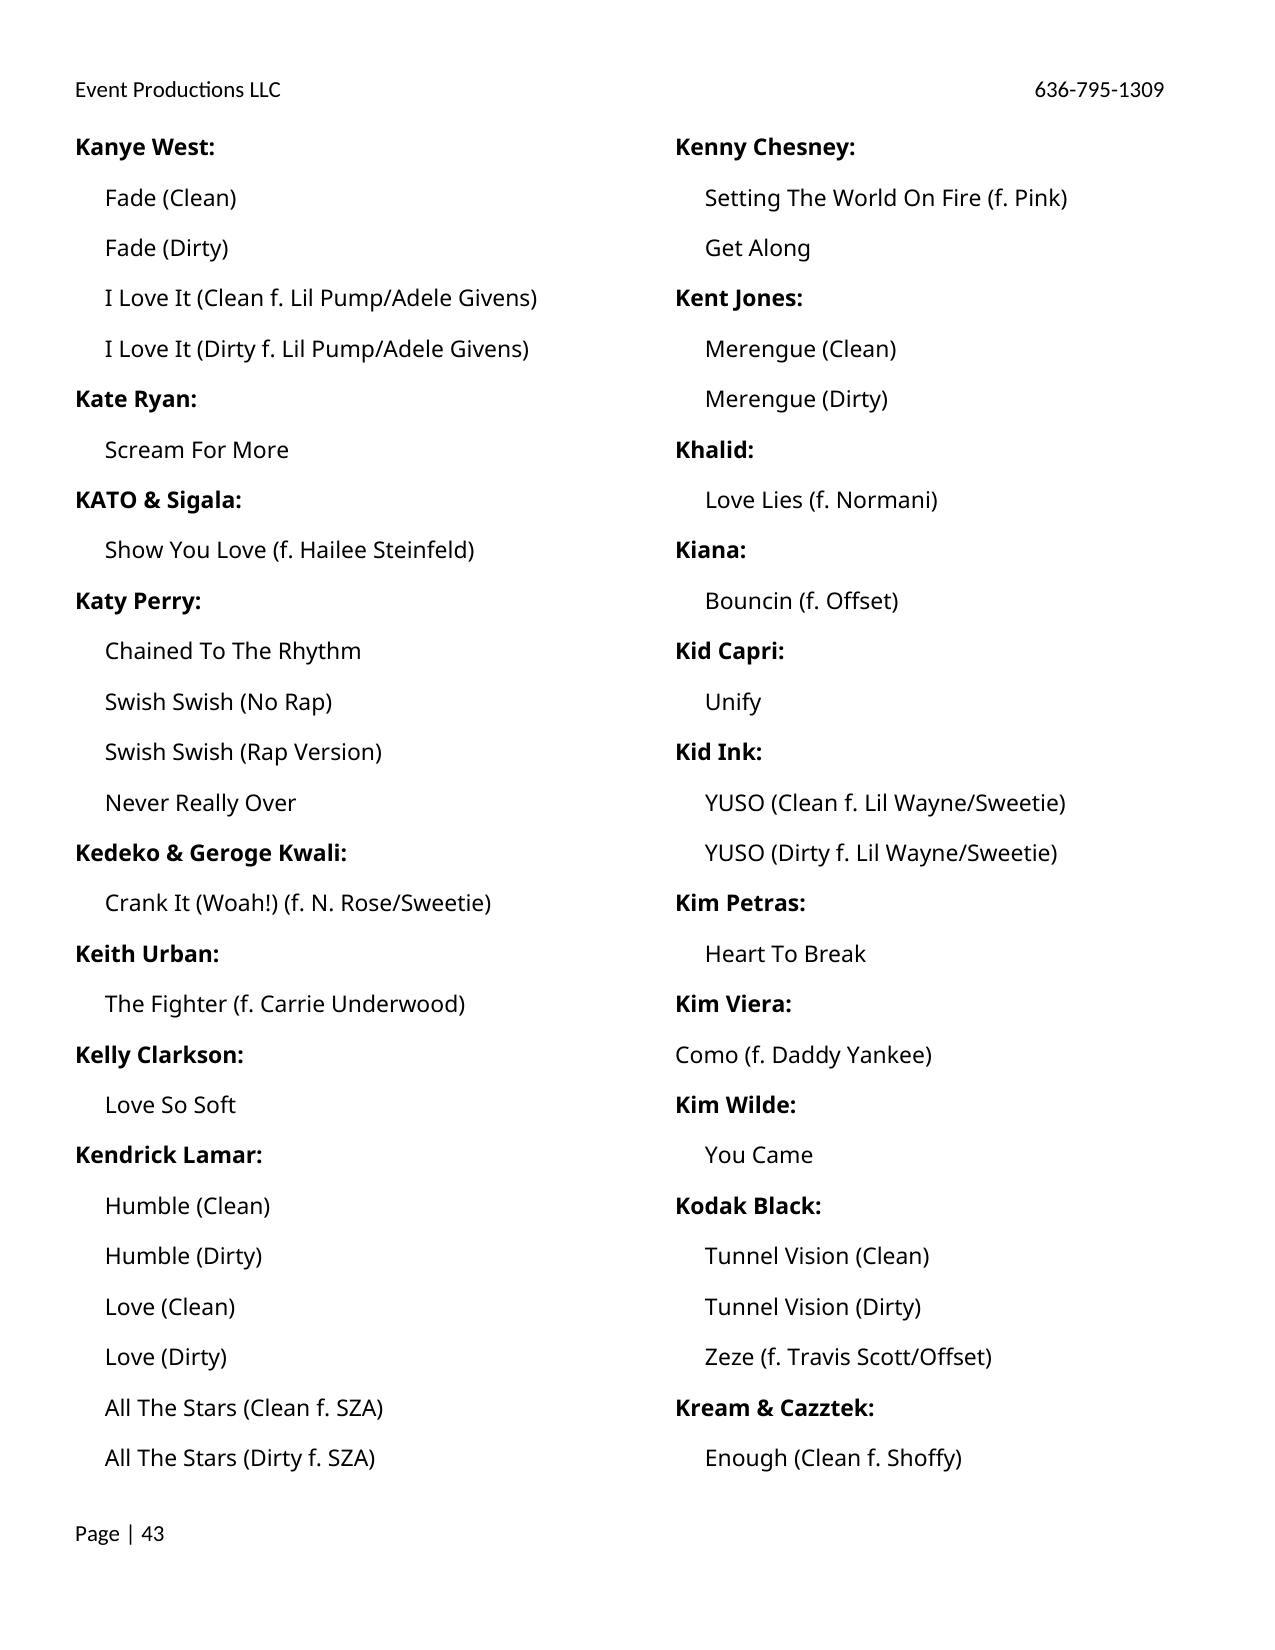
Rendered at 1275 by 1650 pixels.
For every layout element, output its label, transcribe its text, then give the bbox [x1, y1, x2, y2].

text Merengue (Clean) [675, 333, 1200, 364]
text Kim Wilde: [675, 1089, 1200, 1120]
text Humble (Dirty) [75, 1240, 600, 1271]
text YUSO (Dirty f. Lil Wayne/Sweetie) [675, 837, 1200, 868]
text Humble (Clean) [75, 1190, 600, 1221]
text Get Along [675, 232, 1200, 263]
text Kate Ryan: [75, 383, 600, 414]
text Zeze (f. Travis Scott/Offset) [675, 1341, 1200, 1372]
text Kodak Black: [675, 1190, 1200, 1221]
text Crank It (Woah!) (f. N. Rose/Sweetie) [75, 887, 600, 918]
text Como (f. Daddy Yankee) [675, 1038, 1200, 1070]
text Enough (Clean f. Shoffy) [675, 1442, 1200, 1473]
text Unify [675, 686, 1200, 717]
text All The Stars (Dirty f. SZA) [75, 1442, 600, 1473]
text Tunnel Vision (Clean) [675, 1240, 1200, 1271]
text Heart To Break [675, 938, 1200, 969]
text I Love It (Dirty f. Lil Pump/Adele Givens) [75, 333, 600, 364]
text Kanye West: [75, 131, 600, 162]
text You Came [675, 1139, 1200, 1171]
text Kendrick Lamar: [75, 1139, 600, 1171]
text Swish Swish (No Rap) [75, 686, 600, 717]
text Kent Jones: [675, 282, 1200, 313]
text Kim Petras: [675, 887, 1200, 918]
text Love (Dirty) [75, 1341, 600, 1372]
text Kelly Clarkson: [75, 1038, 600, 1070]
text Kim Viera: [675, 988, 1200, 1019]
text Love So Soft [75, 1089, 600, 1120]
text Fade (Clean) [75, 181, 600, 213]
text Katy Perry: [75, 585, 600, 616]
text Love (Clean) [75, 1291, 600, 1322]
text All The Stars (Clean f. SZA) [75, 1391, 600, 1423]
text Kenny Chesney: [675, 131, 1200, 162]
text Setting The World On Fire (f. Pink) [675, 181, 1200, 213]
text Kiana: [675, 534, 1200, 566]
text Swish Swish (Rap Version) [75, 736, 600, 767]
text Never Really Over [75, 786, 600, 818]
text Scream For More [75, 433, 600, 465]
text Chained To The Rhythm [75, 635, 600, 666]
text Show You Love (f. Hailee Steinfeld) [75, 534, 600, 566]
text Tunnel Vision (Dirty) [675, 1291, 1200, 1322]
text Kid Capri: [675, 635, 1200, 666]
text Merengue (Dirty) [675, 383, 1200, 414]
text Fade (Dirty) [75, 232, 600, 263]
text YUSO (Clean f. Lil Wayne/Sweetie) [675, 786, 1200, 818]
text Kid Ink: [675, 736, 1200, 767]
text I Love It (Clean f. Lil Pump/Adele Givens) [75, 282, 600, 313]
text Love Lies (f. Normani) [675, 484, 1200, 515]
text KATO & Sigala: [75, 484, 600, 515]
text Keith Urban: [75, 938, 600, 969]
text Khalid: [675, 433, 1200, 465]
text Kedeko & Geroge Kwali: [75, 837, 600, 868]
text The Fighter (f. Carrie Underwood) [75, 988, 600, 1019]
text Kream & Cazztek: [675, 1391, 1200, 1423]
text Bouncin (f. Offset) [675, 585, 1200, 616]
